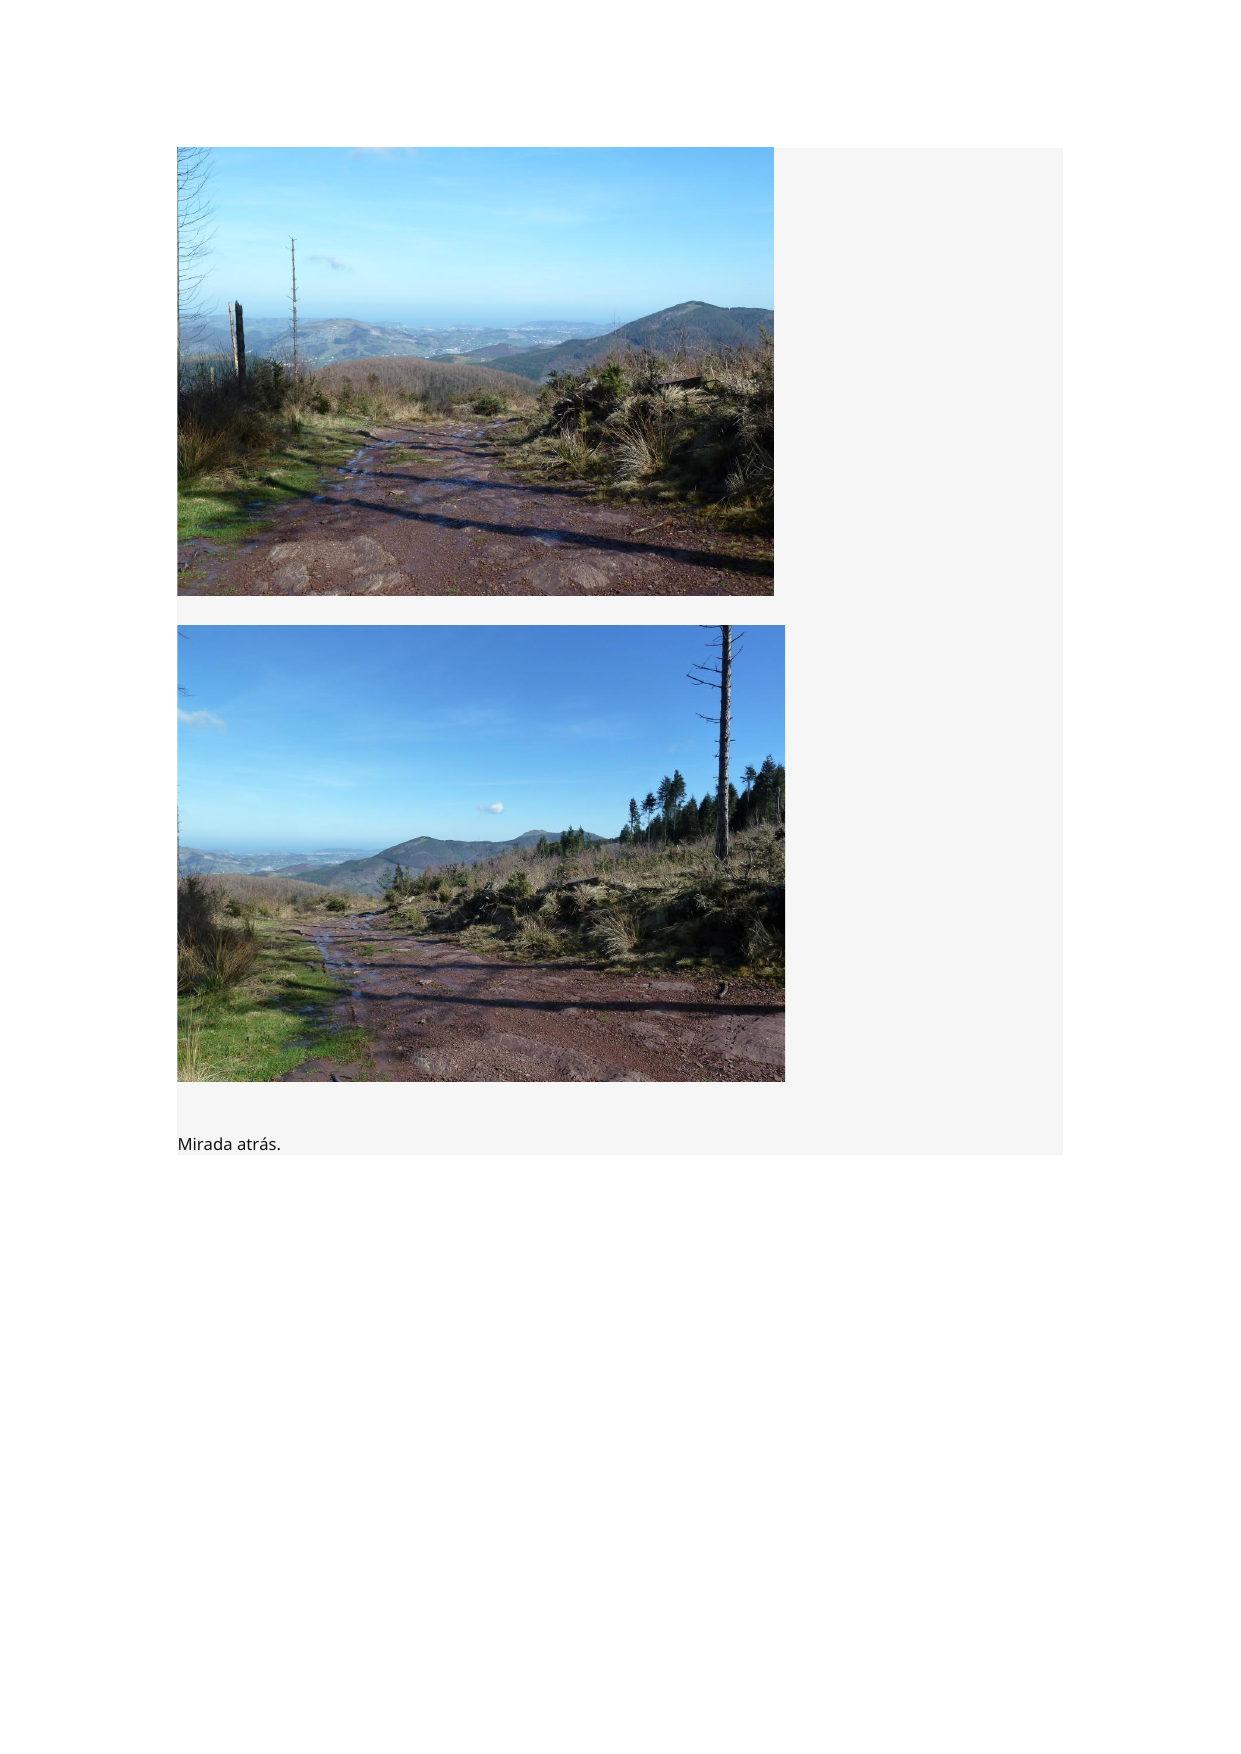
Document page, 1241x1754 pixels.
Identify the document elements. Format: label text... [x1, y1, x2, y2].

picture [177, 625, 786, 1082]
text Mirada atrás. Llegando a la cima de Belabieta. [177, 1106, 1063, 1155]
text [177, 148, 1063, 1081]
picture [177, 147, 774, 596]
